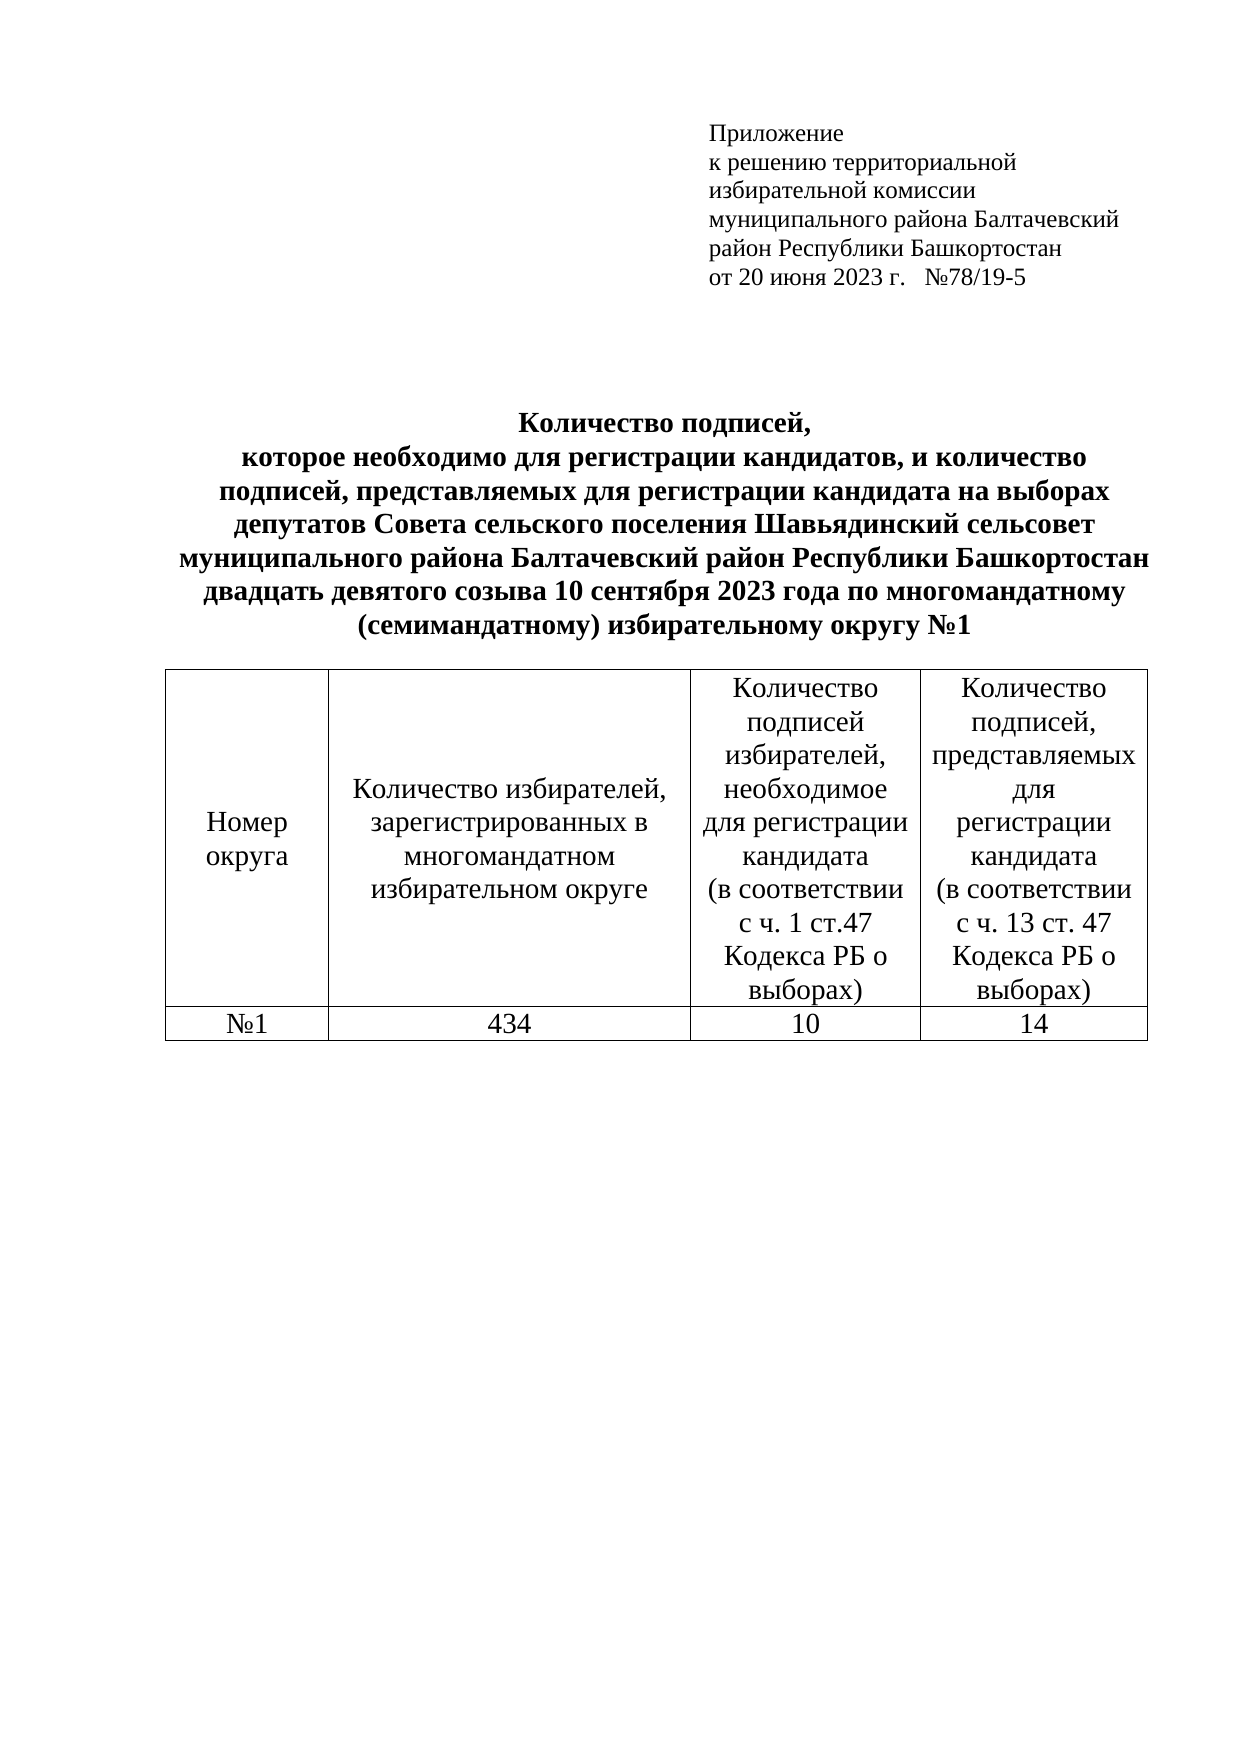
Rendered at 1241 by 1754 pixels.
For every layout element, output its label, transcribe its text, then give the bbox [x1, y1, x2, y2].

table_cell 14 [921, 1007, 1147, 1040]
text которое необходимо для регистрации кандидатов, и количество подписей, представляемых для регистрации кандидата на выборах депутатов Совета сельского поселения Шавьядинский сельсовет муниципального района Балтачевский район Республики Башкортостан двадцать девятого созыва 10 сентября 2023 года по многомандатному (семимандатному) избирательному округу №1 [177, 439, 1152, 640]
table_cell №1 [166, 1007, 328, 1040]
text Количество подписей, [177, 406, 1152, 439]
table_header Количество подписей, представляемых для регистрации кандидата (в соответствии с ч. 13 ст. 47 Кодекса РБ о выборах) [921, 670, 1147, 1006]
text от 20 июня 2023 г. №78/19-5 [709, 262, 1152, 291]
table_header Количество избирателей, зарегистрированных в многомандатном избирательном округе [329, 670, 690, 1006]
table_header Количество подписей избирателей, необходимое для регистрации кандидата (в соответствии с ч. 1 ст.47 Кодекса РБ о выборах) [691, 670, 920, 1006]
text к решению территориальной избирательной комиссии муниципального района Балтачевский район Республики Башкортостан [709, 147, 1152, 262]
table_cell 10 [691, 1007, 920, 1040]
table_cell 434 [329, 1007, 690, 1040]
table_header Номер округа [166, 670, 328, 1006]
text Приложение [709, 118, 1152, 147]
